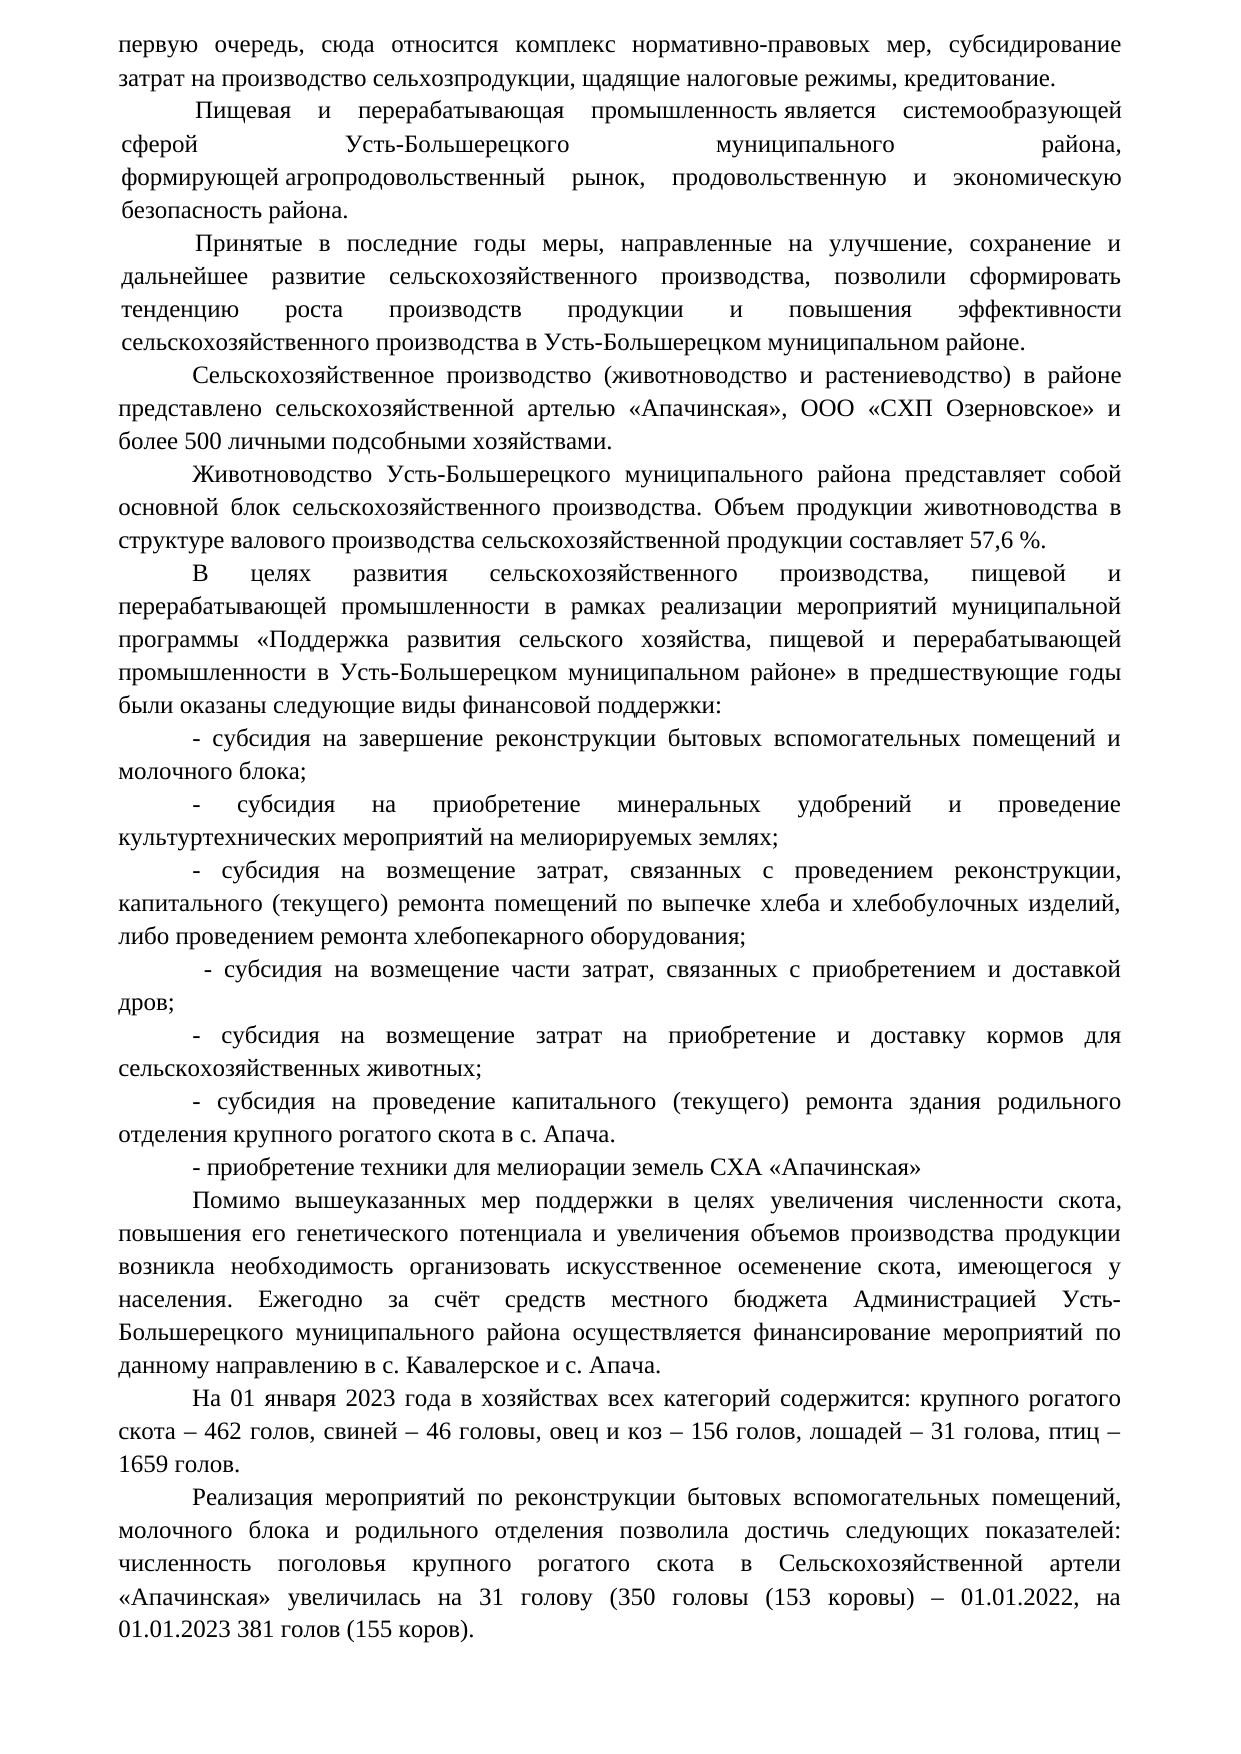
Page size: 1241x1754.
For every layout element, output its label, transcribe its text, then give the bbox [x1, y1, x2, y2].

text - субсидия на завершение реконструкции бытовых вспомогательных помещений и молочного блока; [118, 723, 1122, 785]
text - субсидия на возмещение части затрат, связанных с приобретением и доставкой дров; [118, 954, 1122, 1016]
text - субсидия на проведение капитального (текущего) ремонта здания родильного отделения крупного рогатого скота в с. Апача. [118, 1086, 1122, 1148]
text - приобретение техники для мелиорации земель СХА «Апачинская» [118, 1152, 1122, 1181]
text Помимо вышеуказанных мер поддержки в целях увеличения численности скота, повышения его генетического потенциала и увеличения объемов производства продукции возникла необходимость организовать искусственное осеменение скота, имеющегося у населения. Ежегодно за счёт средств местного бюджета Администрацией Усть-Большерецкого муниципального района осуществляется финансирование мероприятий по данному направлению в с. Кавалерское и с. Апача. [118, 1185, 1122, 1379]
text Реализация мероприятий по реконструкции бытовых вспомогательных помещений, молочного блока и родильного отделения позволила достичь следующих показателей: численность поголовья крупного рогатого скота в Сельскохозяйственной артели «Апачинская» увеличилась на 31 голову (350 головы (153 коровы) – 01.01.2022, на 01.01.2023 381 голов (155 коров). [118, 1482, 1122, 1643]
text - субсидия на возмещение затрат на приобретение и доставку кормов для сельскохозяйственных животных; [118, 1020, 1122, 1082]
text Принятые в последние годы меры, направленные на улучшение, сохранение и дальнейшее развитие сельскохозяйственного производства, позволили сформировать тенденцию роста производств продукции и повышения эффективности сельскохозяйственного производства в Усть-Большерецком муниципальном районе. [121, 228, 1122, 356]
text - субсидия на возмещение затрат, связанных с проведением реконструкции, капитального (текущего) ремонта помещений по выпечке хлеба и хлебобулочных изделий, либо проведением ремонта хлебопекарного оборудования; [118, 855, 1122, 950]
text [118, 29, 1122, 91]
text - субсидия на приобретение минеральных удобрений и проведение культуртехнических мероприятий на мелиорируемых землях; [118, 789, 1122, 851]
text Животноводство Усть-Большерецкого муниципального района представляет собой основной блок сельскохозяйственного производства. Объем продукции животноводства в структуре валового производства сельскохозяйственной продукции составляет 57,6 %. [118, 459, 1122, 554]
text Сельскохозяйственное производство (животноводство и растениеводство) в районе представлено сельскохозяйственной артелью «Апачинская», ООО «СХП Озерновское» и более 500 личными подсобными хозяйствами. [118, 360, 1122, 454]
text В целях развития сельскохозяйственного производства, пищевой и перерабатывающей промышленности в рамках реализации мероприятий муниципальной программы «Поддержка развития сельского хозяйства, пищевой и перерабатывающей промышленности в Усть-Большерецком муниципальном районе» в предшествующие годы были оказаны следующие виды финансовой поддержки: [118, 558, 1122, 719]
text На 01 января 2023 года в хозяйствах всех категорий содержится: крупного рогатого скота – 462 голов, свиней – 46 головы, овец и коз – 156 голов, лошадей – 31 голова, птиц – 1659 голов. [118, 1383, 1122, 1478]
text Пищевая и перерабатывающая промышленность является системообразующей сферой Усть-Большерецкого муниципального района, формирующей агропродовольственный рынок, продовольственную и экономическую безопасность района. [121, 96, 1122, 223]
